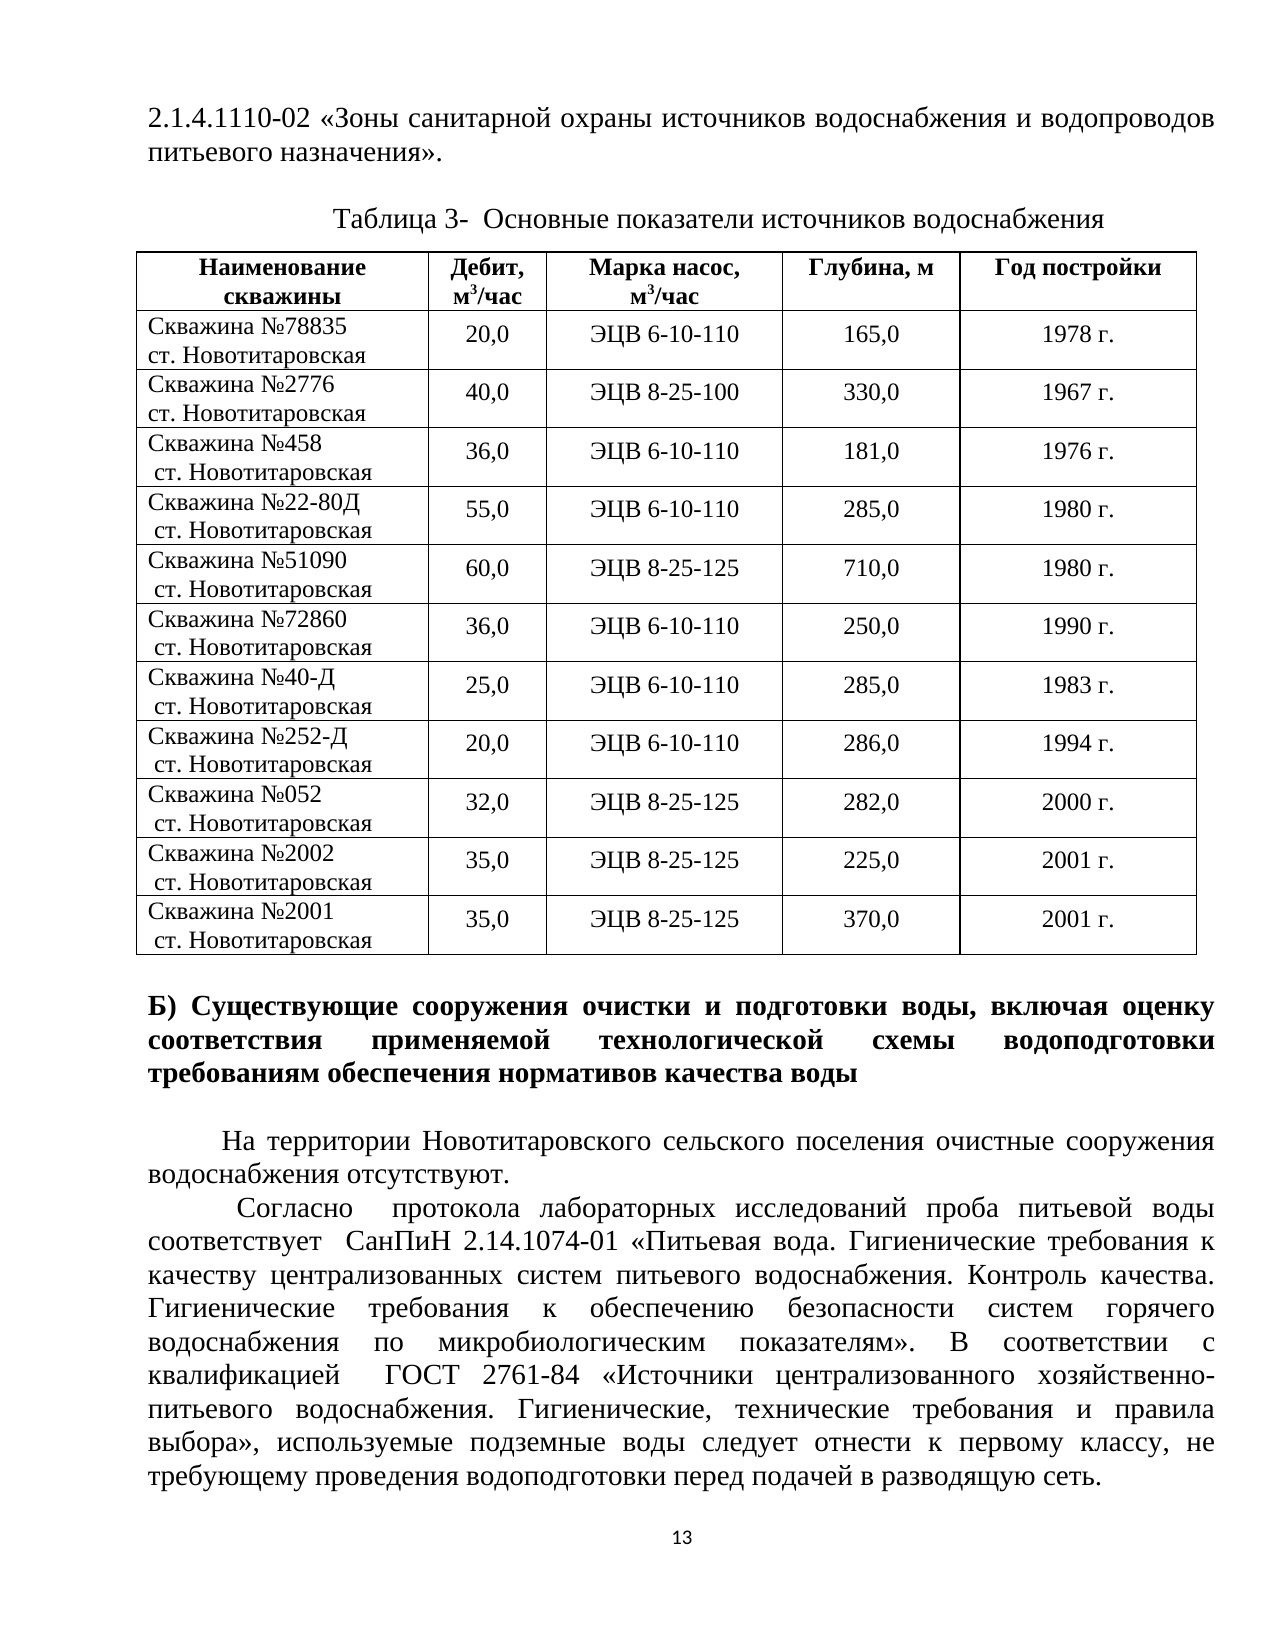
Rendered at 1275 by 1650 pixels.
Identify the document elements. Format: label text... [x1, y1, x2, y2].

table_cell 25,0 [429, 662, 546, 720]
table_cell 1978 г. [961, 311, 1196, 368]
table_cell 165,0 [783, 311, 959, 368]
table_cell 1976 г. [961, 428, 1196, 486]
table_cell 1994 г. [961, 721, 1196, 778]
table_cell 250,0 [783, 604, 959, 661]
table_cell ЭЦВ 8-25-125 [547, 838, 782, 895]
table_cell 285,0 [783, 662, 959, 720]
table_cell ЭЦВ 6-10-110 [547, 721, 782, 778]
table_cell Скважина №2776 ст. Новотитаровская [137, 370, 428, 427]
text Таблица 3- Основные показатели источников водоснабжения [148, 201, 1216, 234]
table_cell Скважина №22-80Д ст. Новотитаровская [137, 487, 428, 544]
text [148, 100, 1216, 167]
table_cell ЭЦВ 6-10-110 [547, 428, 782, 486]
table_header Глубина, м [783, 253, 959, 310]
table_cell 330,0 [783, 370, 959, 427]
table_cell Скважина №2002 ст. Новотитаровская [137, 838, 428, 895]
table_cell 40,0 [429, 370, 546, 427]
table_cell 60,0 [429, 545, 546, 603]
table_cell 1983 г. [961, 662, 1196, 720]
text Согласно протокола лабораторных исследований проба питьевой воды соответствует СанПиН 2.14.1074-01 «Питьевая вода. Гигиенические требования к качеству централизованных систем питьевого водоснабжения. Контроль качества. Гигиенические требования к обеспечению безопасности систем горячего водоснабжения по микробиологическим показателям». В соответствии с квалификацией ГОСТ 2761-84 «Источники централизованного хозяйственно-питьевого водоснабжения. Гигиенические, технические требования и правила выбора», используемые подземные воды следует отнести к первому классу, не требующему проведения водоподготовки перед подачей в разводящую сеть. [148, 1190, 1216, 1492]
table_header Год постройки [961, 253, 1196, 310]
table_cell 20,0 [429, 311, 546, 368]
table_header Дебит, м3/час [429, 253, 546, 310]
table_cell 36,0 [429, 428, 546, 486]
table_cell 36,0 [429, 604, 546, 661]
table_cell Скважина №78835 ст. Новотитаровская [137, 311, 428, 368]
table_cell Скважина №458 ст. Новотитаровская [137, 428, 428, 486]
table_cell Скважина №252-Д ст. Новотитаровская [137, 721, 428, 778]
table_cell 181,0 [783, 428, 959, 486]
table_cell 35,0 [429, 838, 546, 895]
table_cell ЭЦВ 8-25-125 [547, 779, 782, 837]
table_cell ЭЦВ 6-10-110 [547, 487, 782, 544]
table_cell 282,0 [783, 779, 959, 837]
table_cell 2001 г. [961, 838, 1196, 895]
text Б) Существующие сооружения очистки и подготовки воды, включая оценку соответствия применяемой технологической схемы водоподготовки требованиям обеспечения нормативов качества воды [148, 988, 1216, 1089]
table_cell Скважина №40-Д ст. Новотитаровская [137, 662, 428, 720]
table_cell 35,0 [429, 896, 546, 954]
table_cell 1990 г. [961, 604, 1196, 661]
table_cell Скважина №51090 ст. Новотитаровская [137, 545, 428, 603]
table_cell ЭЦВ 8-25-125 [547, 545, 782, 603]
table_cell 285,0 [783, 487, 959, 544]
table_cell 1967 г. [961, 370, 1196, 427]
table_cell 55,0 [429, 487, 546, 544]
table_cell ЭЦВ 6-10-110 [547, 311, 782, 368]
table_cell 225,0 [783, 838, 959, 895]
table_header Наименование скважины [137, 253, 428, 310]
table_cell 32,0 [429, 779, 546, 837]
table_header Марка насос, м3/час [547, 253, 782, 310]
table_cell ЭЦВ 8-25-100 [547, 370, 782, 427]
table_cell Скважина №72860 ст. Новотитаровская [137, 604, 428, 661]
table_cell ЭЦВ 8-25-125 [547, 896, 782, 954]
table_cell ЭЦВ 6-10-110 [547, 662, 782, 720]
table_cell 2001 г. [961, 896, 1196, 954]
table_cell 20,0 [429, 721, 546, 778]
table_cell 1980 г. [961, 487, 1196, 544]
table_cell ЭЦВ 6-10-110 [547, 604, 782, 661]
table_cell 1980 г. [961, 545, 1196, 603]
table_cell 710,0 [783, 545, 959, 603]
table_cell 2000 г. [961, 779, 1196, 837]
table_cell 286,0 [783, 721, 959, 778]
table_cell Скважина №052 ст. Новотитаровская [137, 779, 428, 837]
text На территории Новотитаровского сельского поселения очистные сооружения водоснабжения отсутствуют. [148, 1123, 1216, 1190]
table_cell 370,0 [783, 896, 959, 954]
table_cell Скважина №2001 ст. Новотитаровская [137, 896, 428, 954]
